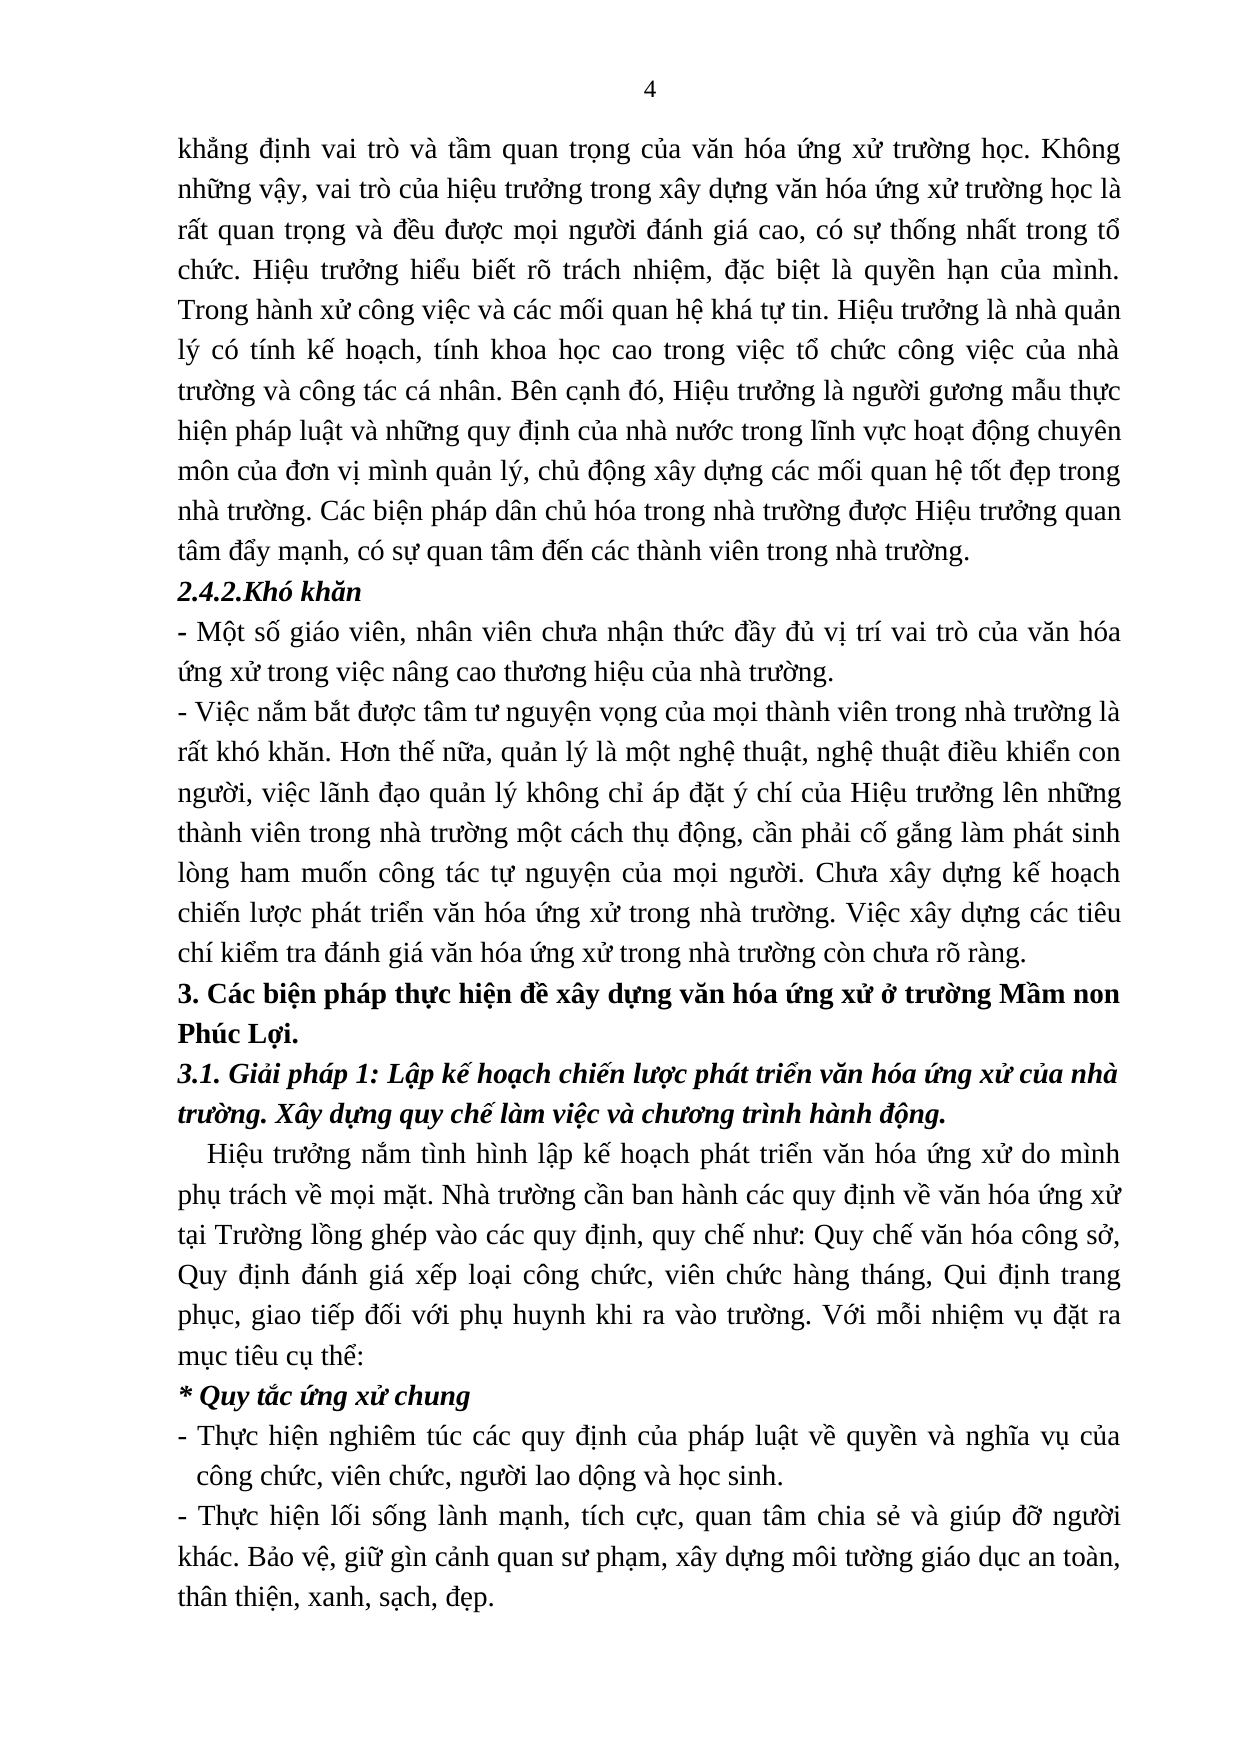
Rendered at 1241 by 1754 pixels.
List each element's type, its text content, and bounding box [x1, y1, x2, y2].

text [177, 131, 1122, 567]
text - Một số giáo viên, nhân viên chưa nhận thức đầy đủ vị trí vai trò của văn hóa ứng xử trong việc nâng cao thương hiệu của nhà trường. [177, 614, 1122, 688]
text 3. Các biện pháp thực hiện đề xây dựng văn hóa ứng xử ở trường Mầm non Phúc Lợi. [177, 976, 1122, 1049]
text Hiệu trưởng nắm tình hình lập kế hoạch phát triển văn hóa ứng xử do mình phụ trách về mọi mặt. Nhà trường cần ban hành các quy định về văn hóa ứng xử tại Trường lồng ghép vào các quy định, quy chế như: Quy chế văn hóa công sở, Quy định đánh giá xếp loại công chức, viên chức hàng tháng, Qui định trang phục, giao tiếp đối với phụ huynh khi ra vào trường. Với mỗi nhiệm vụ đặt ra mục tiêu cụ thể: [177, 1137, 1122, 1371]
text - Thực hiện nghiêm túc các quy định của pháp luật về quyền và nghĩa vụ của công chức, viên chức, người lao dộng và học sinh. [177, 1418, 1122, 1492]
text * Quy tắc ứng xử chung [177, 1378, 1122, 1411]
text 2.4.2.Khó khăn [177, 574, 1122, 607]
text 3.1. Giải pháp 1: Lập kế hoạch chiến lược phát triển văn hóa ứng xử của nhà trường. Xây dựng quy chế làm việc và chương trình hành động. [177, 1056, 1122, 1130]
text - Thực hiện lối sống lành mạnh, tích cực, quan tâm chia sẻ và giúp đỡ người khác. Bảo vệ, giữ gìn cảnh quan sư phạm, xây dựng môi tường giáo dục an toàn, thân thiện, xanh, sạch, đẹp. [177, 1498, 1122, 1612]
text - Việc nắm bắt được tâm tư nguyện vọng của mọi thành viên trong nhà trường là rất khó khăn. Hơn thế nữa, quản lý là một nghệ thuật, nghệ thuật điều khiển con người, việc lãnh đạo quản lý không chỉ áp đặt ý chí của Hiệu trưởng lên những thành viên trong nhà trường một cách thụ động, cần phải cố gắng làm phát sinh lòng ham muốn công tác tự nguyện của mọi người. Chưa xây dựng kế hoạch chiến lược phát triển văn hóa ứng xử trong nhà trường. Việc xây dựng các tiêu chí kiểm tra đánh giá văn hóa ứng xử trong nhà trường còn chưa rõ ràng. [177, 694, 1122, 969]
